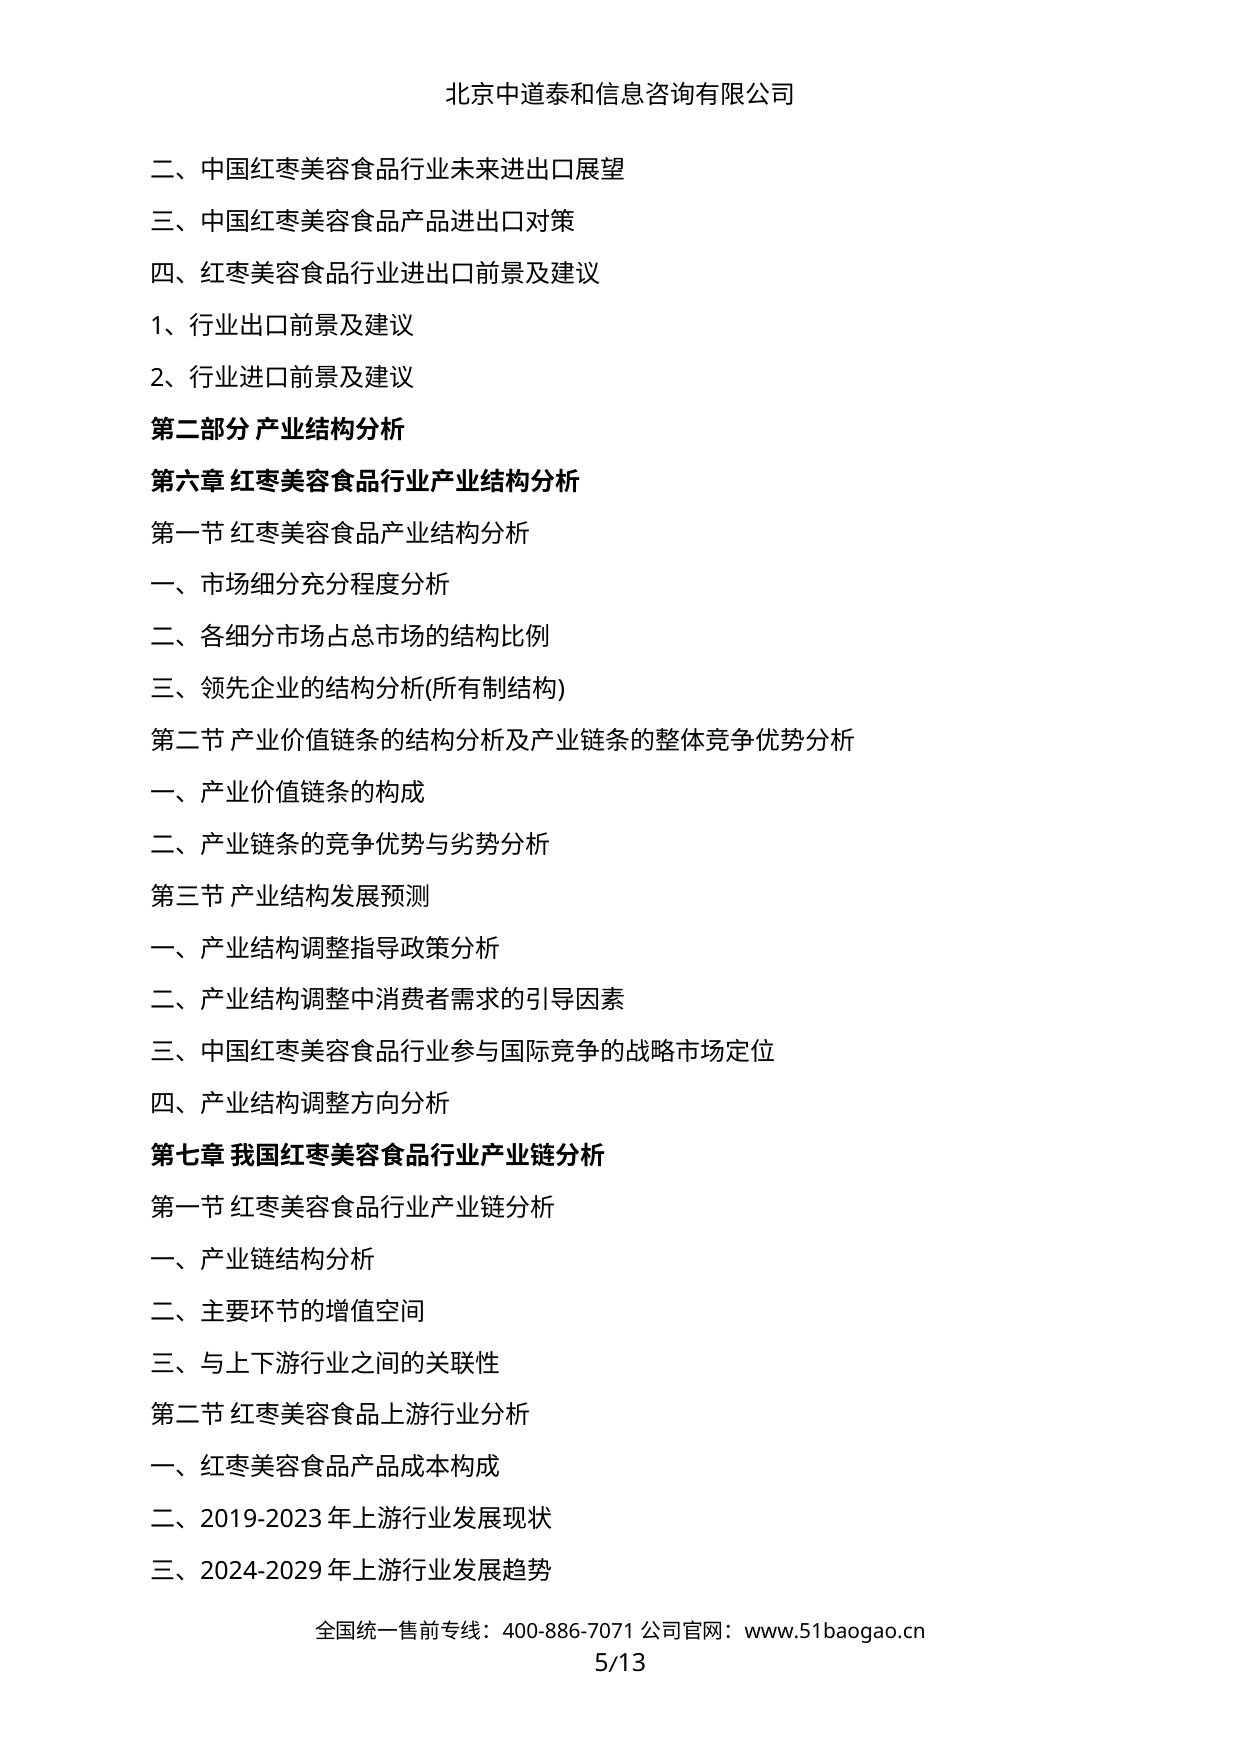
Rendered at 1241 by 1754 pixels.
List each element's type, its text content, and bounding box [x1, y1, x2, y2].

text 一、产业链结构分析 [150, 1239, 1090, 1276]
text 四、红枣美容食品行业进出口前景及建议 [150, 254, 1090, 290]
text 三、2024-2029年上游行业发展趋势 [150, 1551, 1090, 1587]
text 一、红枣美容食品产品成本构成 [150, 1447, 1090, 1483]
text 第二节 产业价值链条的结构分析及产业链条的整体竞争优势分析 [150, 721, 1090, 757]
text 三、与上下游行业之间的关联性 [150, 1343, 1090, 1379]
text 第二部分 产业结构分析 [150, 409, 1090, 446]
text 二、产业链条的竞争优势与劣势分析 [150, 824, 1090, 861]
text 二、2019-2023年上游行业发展现状 [150, 1499, 1090, 1535]
text 四、产业结构调整方向分析 [150, 1084, 1090, 1120]
text 二、各细分市场占总市场的结构比例 [150, 617, 1090, 653]
text 第七章 我国红枣美容食品行业产业链分析 [150, 1136, 1090, 1172]
text 二、中国红枣美容食品行业未来进出口展望 [150, 150, 1090, 186]
text 一、市场细分充分程度分析 [150, 565, 1090, 601]
text 2、行业进口前景及建议 [150, 357, 1090, 394]
text 第二节 红枣美容食品上游行业分析 [150, 1395, 1090, 1431]
text 一、产业价值链条的构成 [150, 772, 1090, 809]
text 第一节 红枣美容食品产业结构分析 [150, 513, 1090, 549]
text 1、行业出口前景及建议 [150, 306, 1090, 342]
text 二、主要环节的增值空间 [150, 1291, 1090, 1327]
text 第一节 红枣美容食品行业产业链分析 [150, 1187, 1090, 1224]
text 第三节 产业结构发展预测 [150, 876, 1090, 912]
text 三、中国红枣美容食品行业参与国际竞争的战略市场定位 [150, 1032, 1090, 1068]
text 二、产业结构调整中消费者需求的引导因素 [150, 980, 1090, 1016]
text 第六章 红枣美容食品行业产业结构分析 [150, 461, 1090, 497]
text 三、领先企业的结构分析(所有制结构) [150, 669, 1090, 705]
text 三、中国红枣美容食品产品进出口对策 [150, 202, 1090, 238]
text 一、产业结构调整指导政策分析 [150, 928, 1090, 964]
